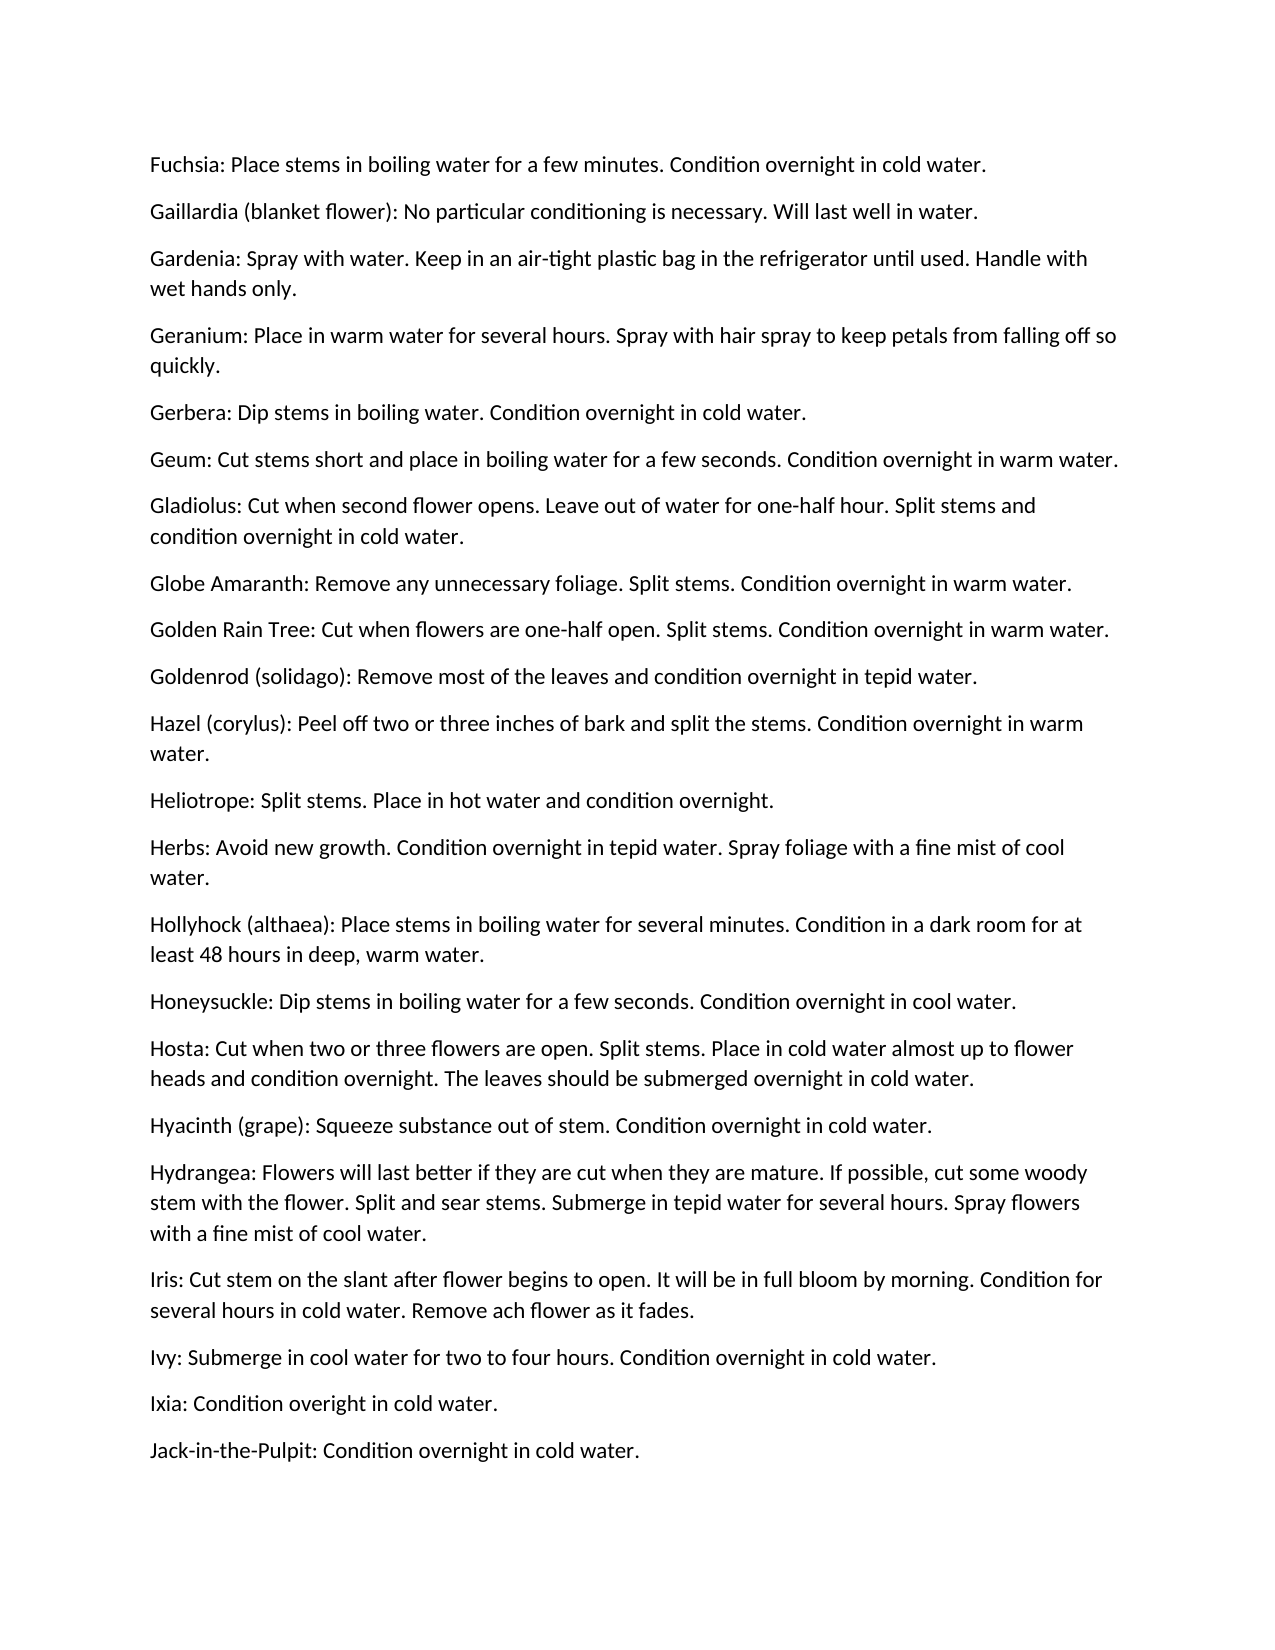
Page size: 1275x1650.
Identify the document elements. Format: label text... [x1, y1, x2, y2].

text Gerbera: Dip stems in boiling water. Condition overnight in cold water. [150, 398, 1125, 426]
text Honeysuckle: Dip stems in boiling water for a few seconds. Condition overnight in cool water. [150, 987, 1125, 1016]
text Hosta: Cut when two or three flowers are open. Split stems. Place in cold water almost up to flower heads and condition overnight. The leaves should be submerged overnight in cold water. [150, 1034, 1125, 1093]
text Gardenia: Spray with water. Keep in an air-tight plastic bag in the refrigerator until used. Handle with wet hands only. [150, 244, 1125, 302]
text Geum: Cut stems short and place in boiling water for a few seconds. Condition overnight in warm water. [150, 445, 1125, 473]
text Fuchsia: Place stems in boiling water for a few minutes. Condition overnight in cold water. [150, 150, 1125, 178]
text Golden Rain Tree: Cut when flowers are one-half open. Split stems. Condition overnight in warm water. [150, 616, 1125, 644]
text Hollyhock (althaea): Place stems in boiling water for several minutes. Condition in a dark room for at least 48 hours in deep, warm water. [150, 910, 1125, 969]
text Ixia: Condition overight in cold water. [150, 1389, 1125, 1418]
text Hydrangea: Flowers will last better if they are cut when they are mature. If possible, cut some woody stem with the flower. Split and sear stems. Submerge in tepid water for several hours. Spray flowers with a fine mist of cool water. [150, 1158, 1125, 1247]
text Goldenrod (solidago): Remove most of the leaves and condition overnight in tepid water. [150, 662, 1125, 691]
text Gaillardia (blanket flower): No particular conditioning is necessary. Will last well in water. [150, 197, 1125, 225]
text Jack-in-the-Pulpit: Condition overnight in cold water. [150, 1436, 1125, 1464]
text Hyacinth (grape): Squeeze substance out of stem. Condition overnight in cold water. [150, 1111, 1125, 1139]
text Heliotrope: Split stems. Place in hot water and condition overnight. [150, 786, 1125, 814]
text Herbs: Avoid new growth. Condition overnight in tepid water. Spray foliage with a fine mist of cool water. [150, 833, 1125, 892]
text Globe Amaranth: Remove any unnecessary foliage. Split stems. Condition overnight in warm water. [150, 569, 1125, 597]
text Hazel (corylus): Peel off two or three inches of bark and split the stems. Condition overnight in warm water. [150, 709, 1125, 768]
text Ivy: Submerge in cool water for two to four hours. Condition overnight in cold water. [150, 1343, 1125, 1371]
text Geranium: Place in warm water for several hours. Spray with hair spray to keep petals from falling off so quickly. [150, 321, 1125, 379]
text Iris: Cut stem on the slant after flower begins to open. It will be in full bloom by morning. Condition for several hours in cold water. Remove ach flower as it fades. [150, 1266, 1125, 1324]
text Gladiolus: Cut when second flower opens. Leave out of water for one-half hour. Split stems and condition overnight in cold water. [150, 492, 1125, 550]
